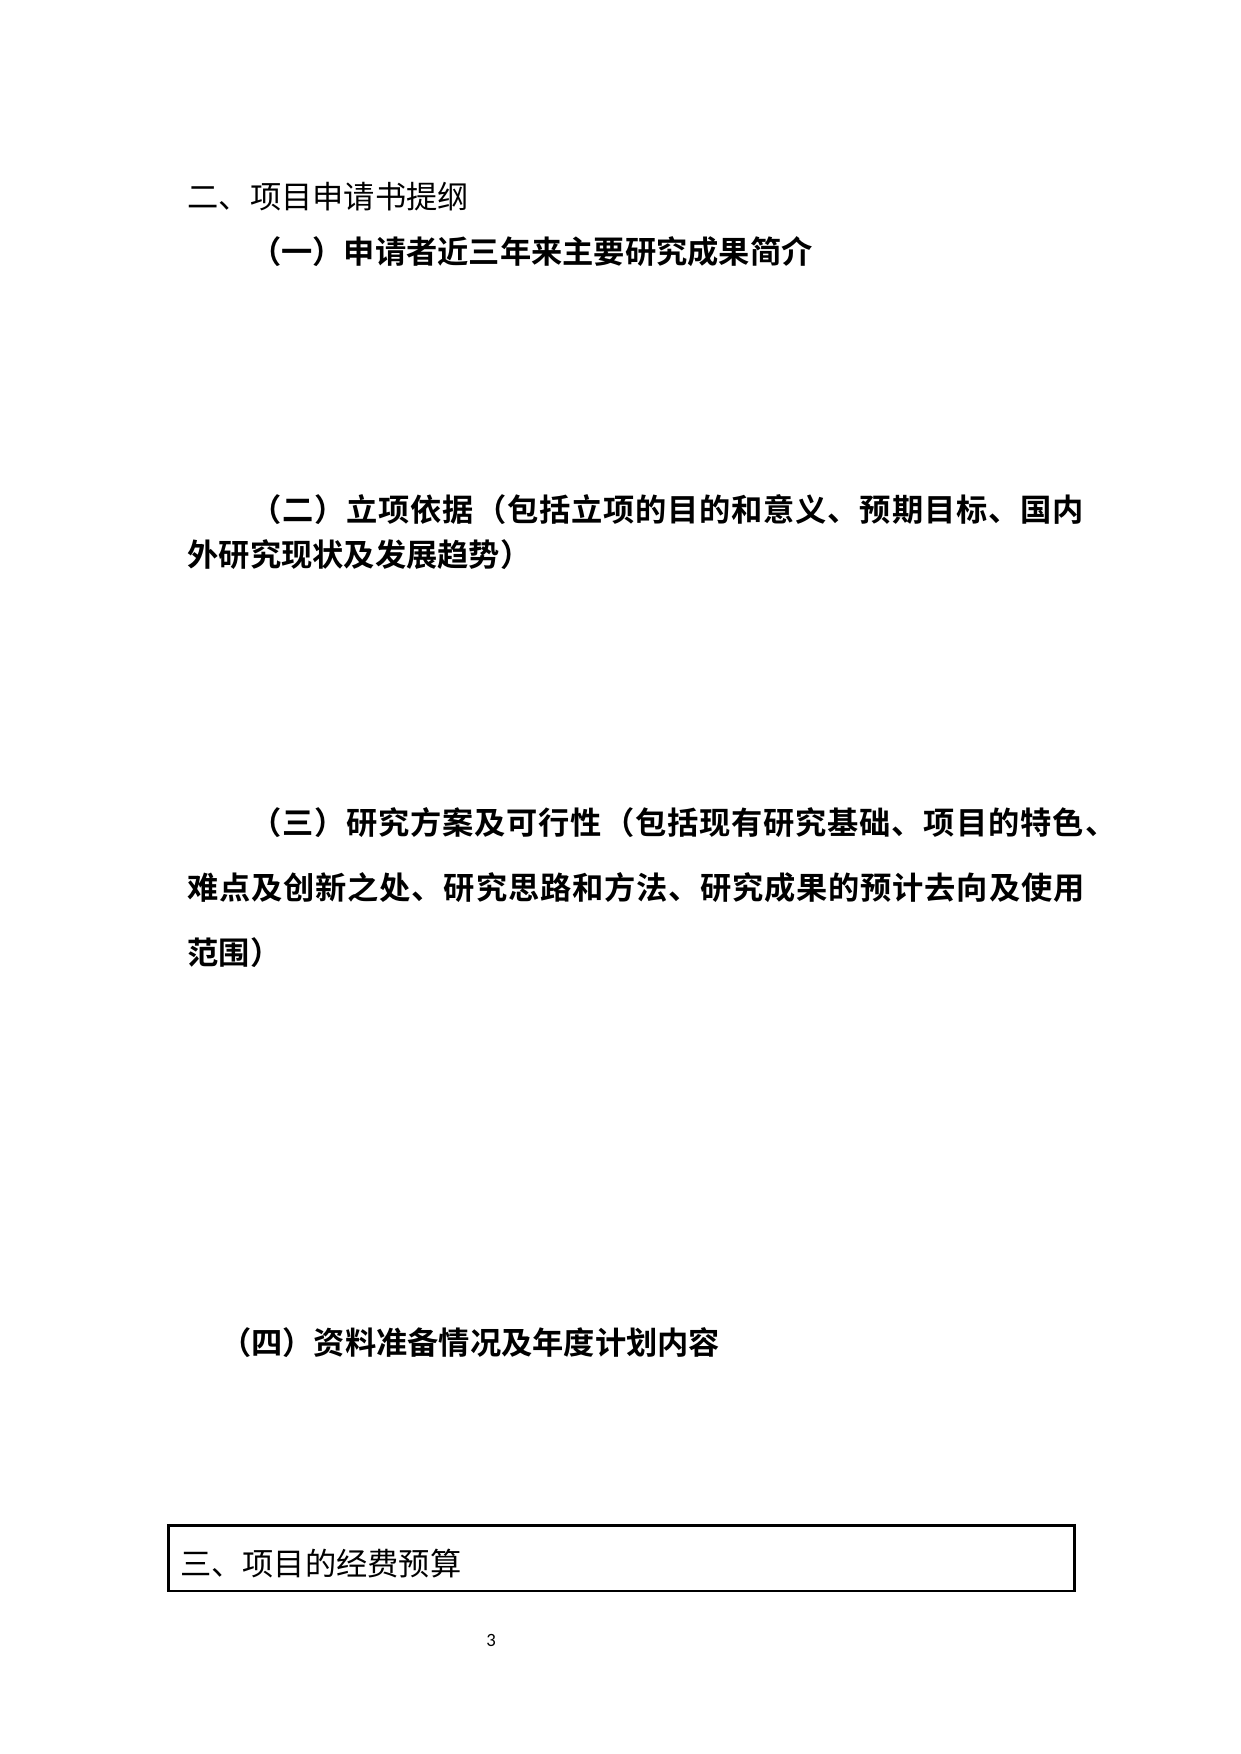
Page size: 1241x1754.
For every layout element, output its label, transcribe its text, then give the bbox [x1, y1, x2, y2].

table_header 三、项目的经费预算 单位：万元 [170, 1527, 1073, 1590]
list （二）立项依据（包括立项的目的和意义、预期目标、国内外研究现状及发展趋势） [187, 485, 1085, 576]
text 二、项目申请书提纲 [187, 162, 1085, 227]
list （三）研究方案及可行性（包括现有研究基础、项目的特色、难点及创新之处、研究思路和方法、研究成果的预计去向及使用范围） [187, 789, 1085, 984]
text （一）申请者近三年来主要研究成果简介 [187, 227, 1085, 272]
list （四）资料准备情况及年度计划内容 [187, 1309, 1085, 1374]
